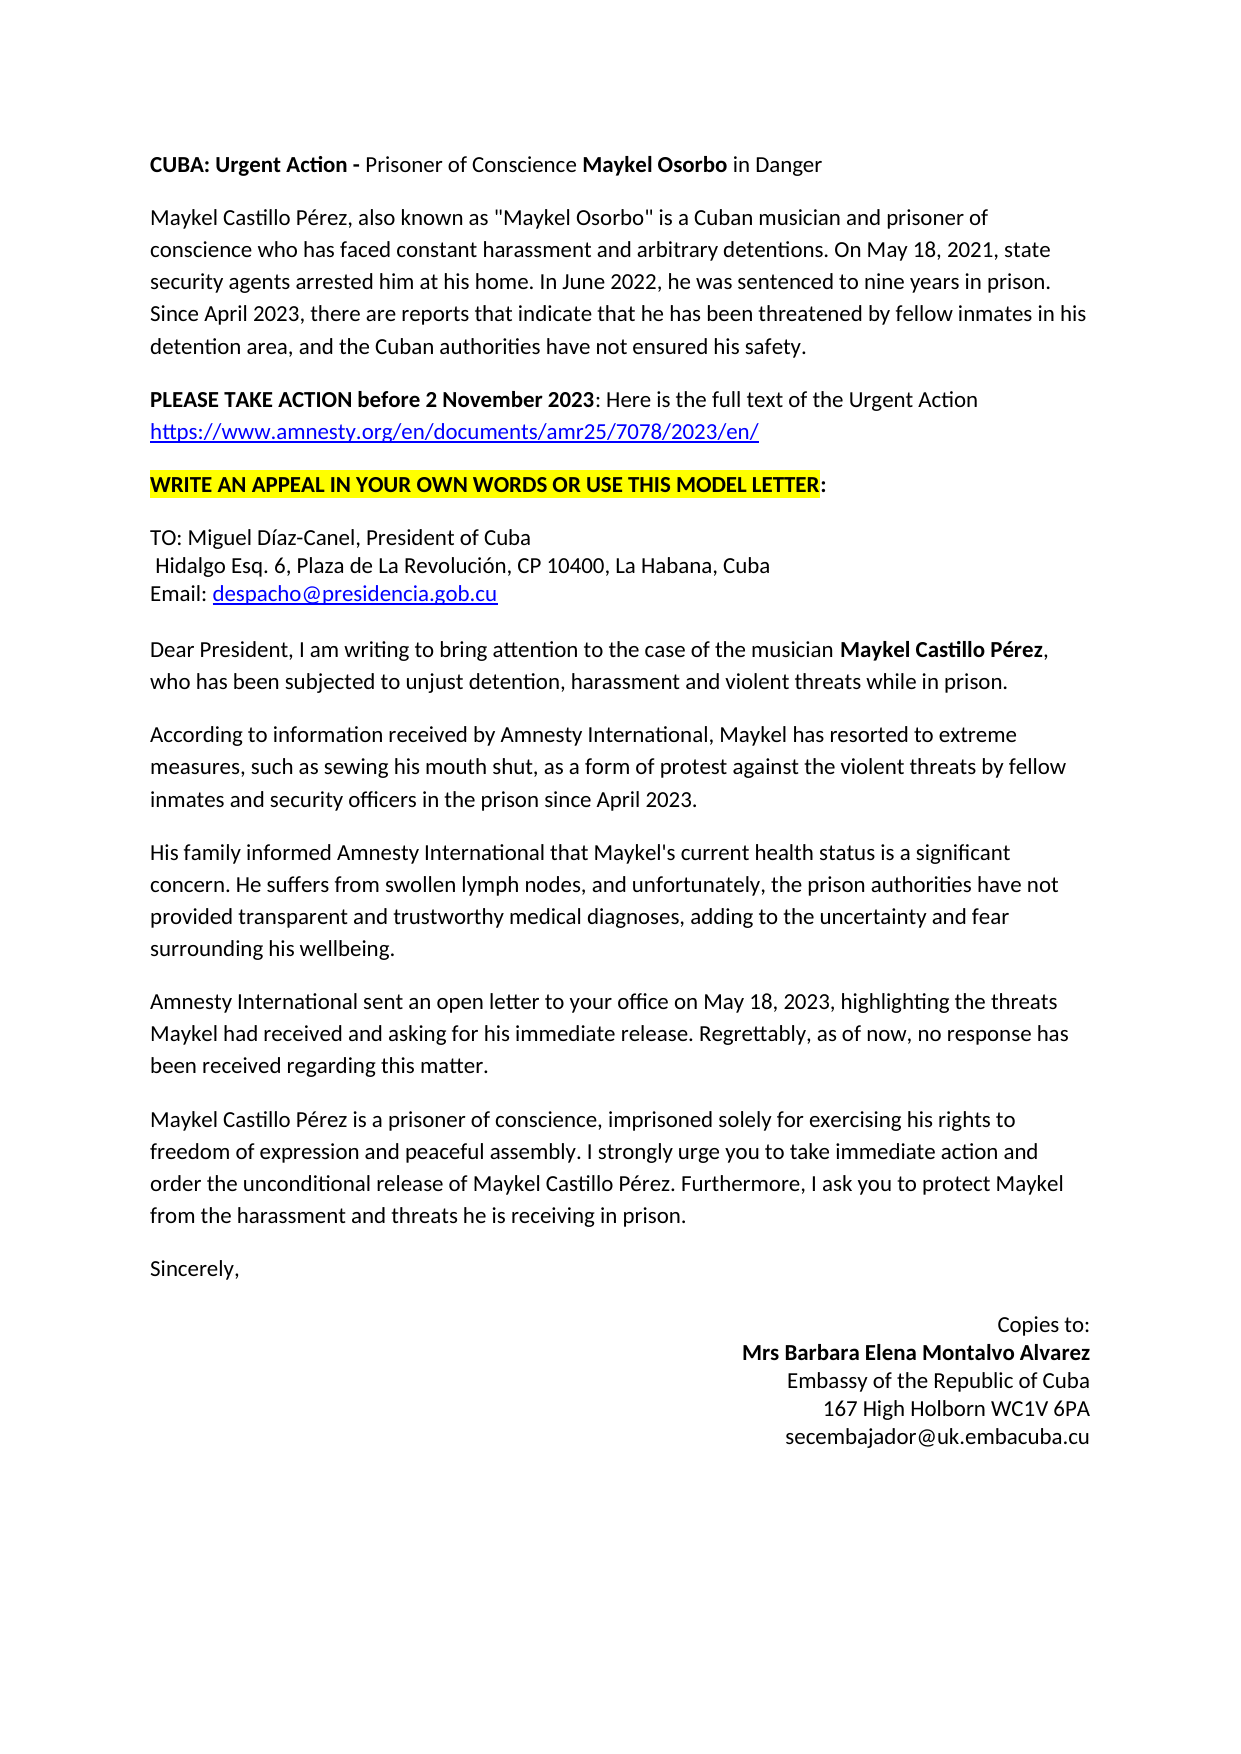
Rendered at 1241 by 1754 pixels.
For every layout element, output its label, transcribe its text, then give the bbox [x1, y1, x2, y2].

text Copies to: [150, 1310, 1090, 1338]
text TO: Miguel Díaz-Canel, President of Cuba [150, 523, 1090, 551]
text Email: despacho@presidencia.gob.cu [150, 579, 1090, 607]
text Sincerely, [150, 1254, 1090, 1282]
text Maykel Castillo Pérez is a prisoner of conscience, imprisoned solely for exercising his rights to freedom of expression and peaceful assembly. I strongly urge you to take immediate action and order the unconditional release of Maykel Castillo Pérez. Furthermore, I ask you to protect Maykel from the harassment and threats he is receiving in prison. [150, 1105, 1090, 1229]
text According to information received by Amnesty International, Maykel has resorted to extreme measures, such as sewing his mouth shut, as a form of protest against the violent threats by fellow inmates and security officers in the prison since April 2023. [150, 720, 1090, 813]
text His family informed Amnesty International that Maykel's current health status is a significant concern. He suffers from swollen lymph nodes, and unfortunately, the prison authorities have not provided transparent and trustworthy medical diagnoses, adding to the uncertainty and fear surrounding his wellbeing. [150, 838, 1090, 962]
text Mrs Barbara Elena Montalvo Alvarez [150, 1338, 1090, 1366]
text Maykel Castillo Pérez, also known as "Maykel Osorbo" is a Cuban musician and prisoner of conscience who has faced constant harassment and arbitrary detentions. On May 18, 2021, state security agents arrested him at his home. In June 2022, he was sentenced to nine years in prison. Since April 2023, there are reports that indicate that he has been threatened by fellow inmates in his detention area, and the Cuban authorities have not ensured his safety. [150, 203, 1090, 360]
text Embassy of the Republic of Cuba [150, 1366, 1090, 1394]
text WRITE AN APPEAL IN YOUR OWN WORDS OR USE THIS MODEL LETTER: [820, 470, 1090, 498]
text PLEASE TAKE ACTION before 2 November 2023: Here is the full text of the Urgent Action https://www.amnesty.org/en/documents/amr25/7078/2023/en/ [150, 385, 1090, 445]
text Amnesty International sent an open letter to your office on May 18, 2023, highlighting the threats Maykel had received and asking for his immediate release. Regrettably, as of now, no response has been received regarding this matter. [150, 987, 1090, 1080]
text secembajador@uk.embacuba.cu [150, 1422, 1090, 1450]
text 167 High Holborn WC1V 6PA [150, 1394, 1090, 1422]
text Dear President, I am writing to bring attention to the case of the musician Maykel Castillo Pérez, who has been subjected to unjust detention, harassment and violent threats while in prison. [150, 635, 1090, 695]
text Hidalgo Esq. 6, Plaza de La Revolución, CP 10400, La Habana, Cuba [150, 551, 1090, 579]
text CUBA: Urgent Action - Prisoner of Conscience Maykel Osorbo in Danger [150, 150, 1090, 178]
